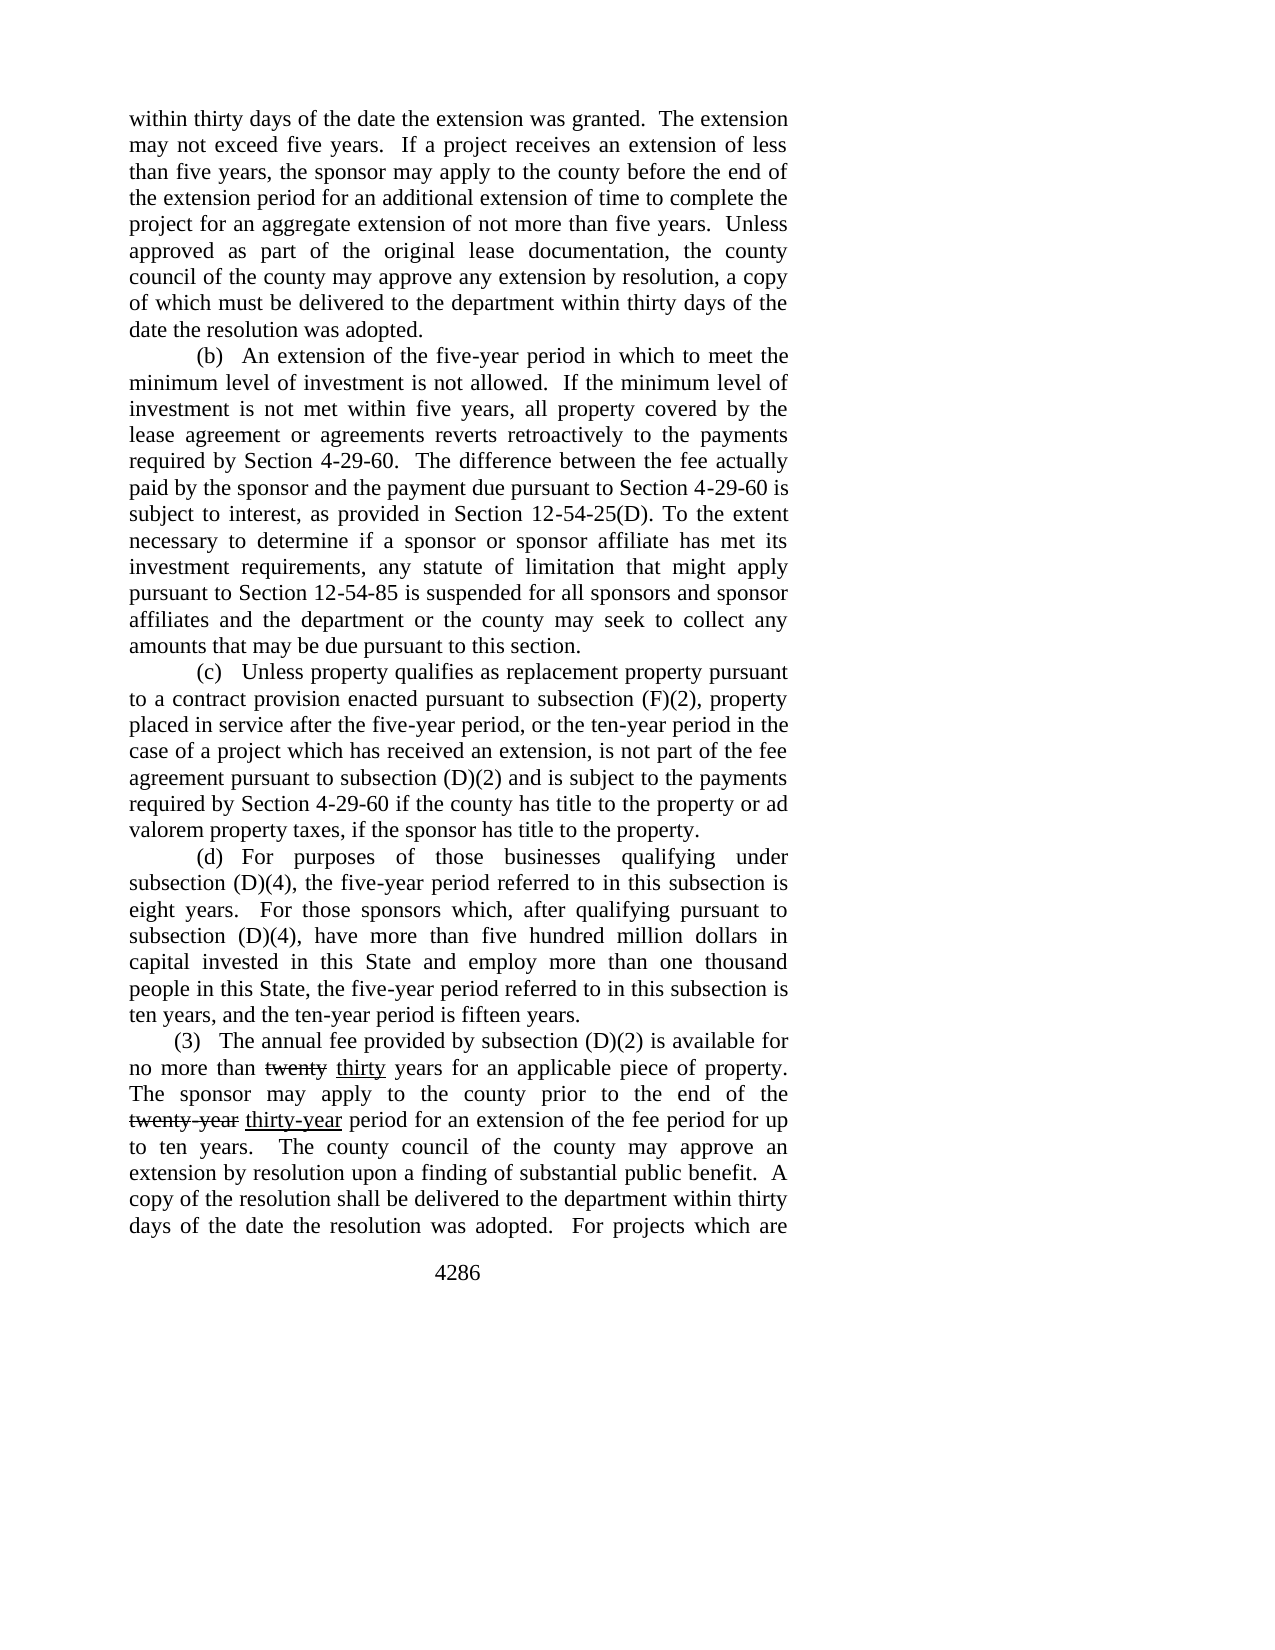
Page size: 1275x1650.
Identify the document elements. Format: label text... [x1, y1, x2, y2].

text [129, 1027, 789, 1238]
text (c) Unless property qualifies as replacement property pursuant to a contract provision enacted pursuant to subsection (F)(2), property placed in service after the five-year period, or the ten-year period in the case of a project which has received an extension, is not part of the fee agreement pursuant to subsection (D)(2) and is subject to the payments required by Section 4-29-60 if the county has title to the property or ad valorem property taxes, if the sponsor has title to the property. [129, 658, 789, 843]
text (b) An extension of the five-year period in which to meet the minimum level of investment is not allowed. If the minimum level of investment is not met within five years, all property covered by the lease agreement or agreements reverts retroactively to the payments required by Section 4-29-60. The difference between the fee actually paid by the sponsor and the payment due pursuant to Section 4-29-60 is subject to interest, as provided in Section 12-54-25(D). To the extent necessary to determine if a sponsor or sponsor affiliate has met its investment requirements, any statute of limitation that might apply pursuant to Section 12-54-85 is suspended for all sponsors and sponsor affiliates and the department or the county may seek to collect any amounts that may be due pursuant to this section. [129, 342, 789, 658]
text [129, 105, 789, 342]
text (d) For purposes of those businesses qualifying under subsection (D)(4), the five-year period referred to in this subsection is eight years. For those sponsors which, after qualifying pursuant to subsection (D)(4), have more than five hundred million dollars in capital invested in this State and employ more than one thousand people in this State, the five-year period referred to in this subsection is ten years, and the ten-year period is fifteen years. [129, 843, 789, 1027]
